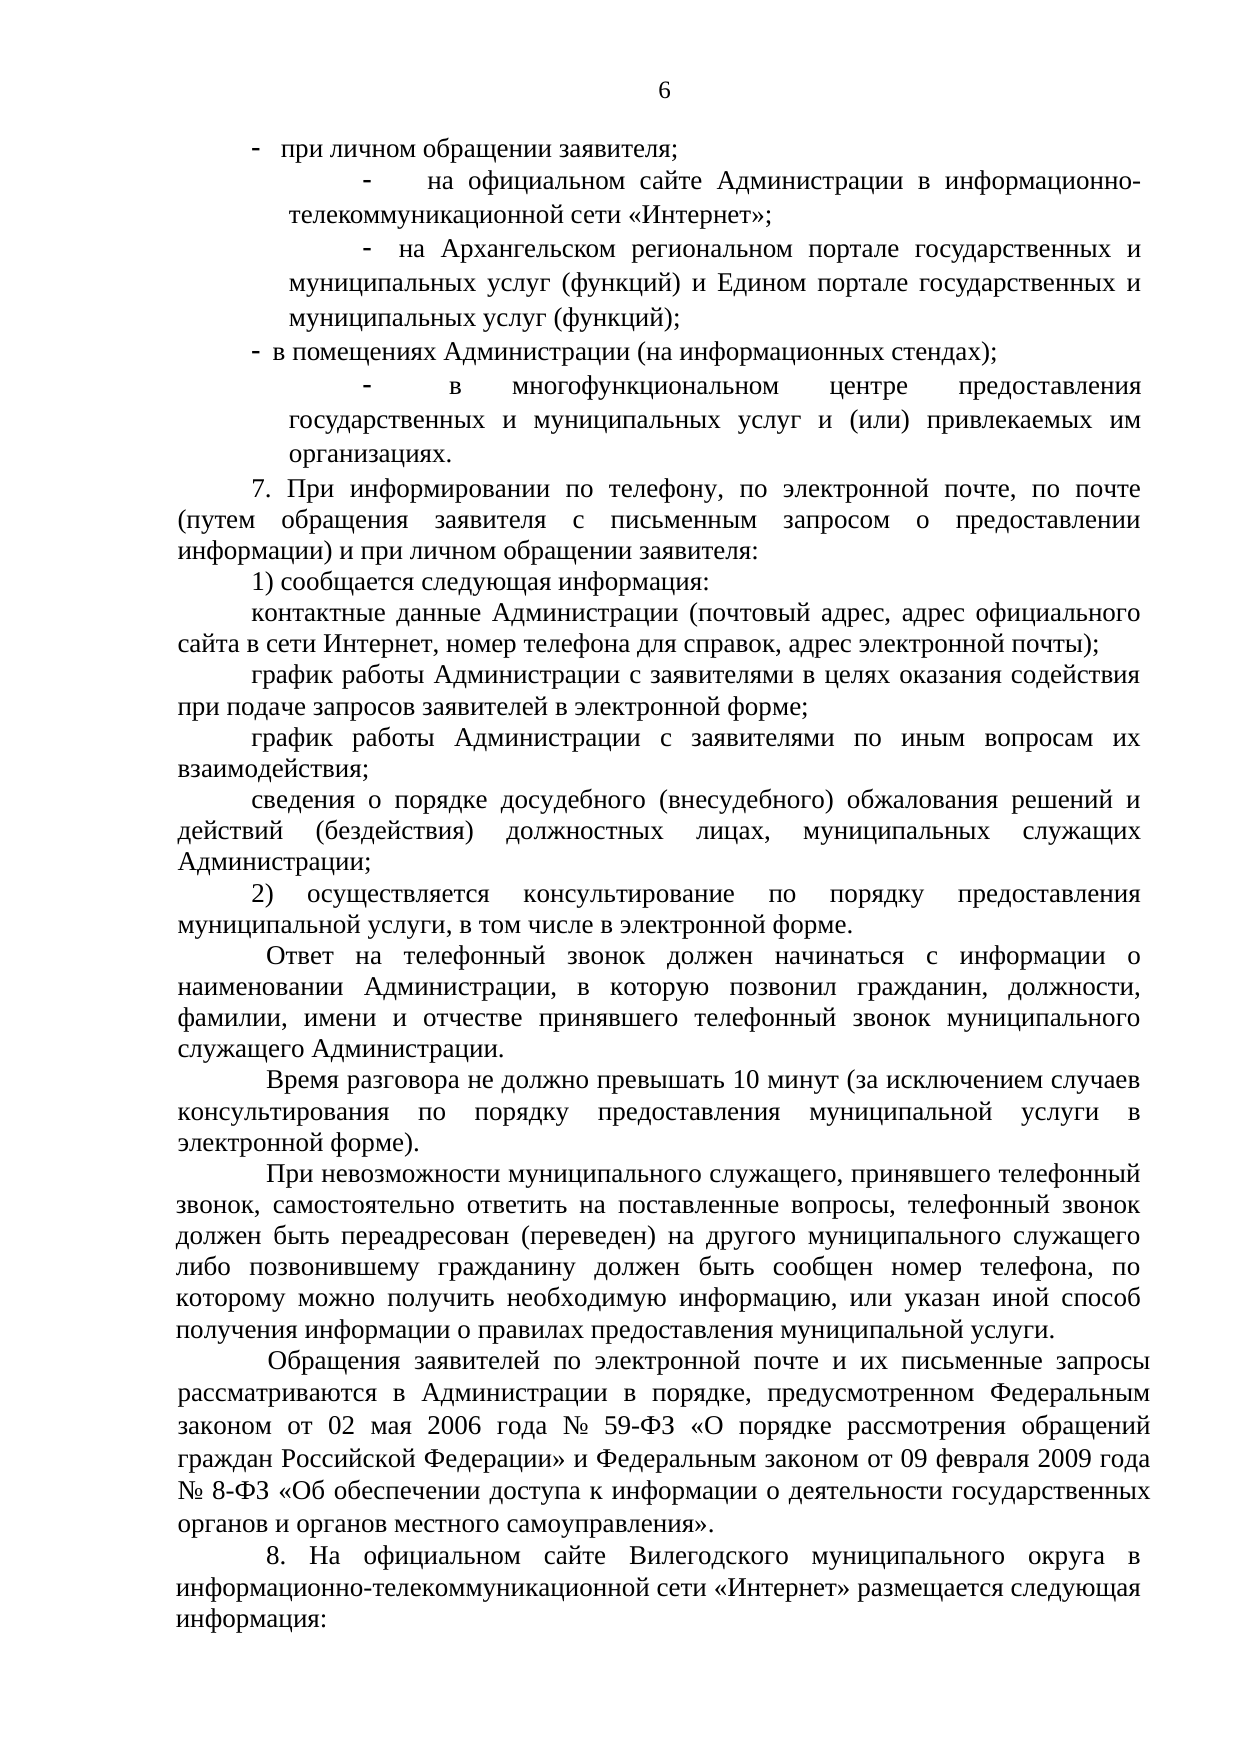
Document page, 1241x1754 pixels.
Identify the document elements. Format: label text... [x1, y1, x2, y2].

text сведения о порядке досудебного (внесудебного) обжалования решений и действий (бездействия) должностных лицах, муниципальных служащих Администрации; [177, 783, 1142, 877]
list на Архангельском региональном портале государственных и муниципальных услуг (функций) и Едином портале государственных и муниципальных услуг (функций); [289, 232, 1142, 332]
text график работы Администрации с заявителями по иным вопросам их взаимодействия; [177, 721, 1142, 783]
text 1) сообщается следующая информация: [177, 565, 1142, 596]
list на официальном сайте Администрации в информационно-телекоммуникационной сети «Интернет»; [289, 164, 1142, 229]
text Ответ на телефонный звонок должен начинаться с информации о наименовании Администрации, в которую позвонил гражданин, должности, фамилии, имени и отчестве принявшего телефонный звонок муниципального служащего Администрации. [177, 939, 1142, 1063]
text 2) осуществляется консультирование по порядку предоставления муниципальной услуги, в том числе в электронной форме. [177, 877, 1142, 939]
text Время разговора не должно превышать 10 минут (за исключением случаев консультирования по порядку предоставления муниципальной услуги в электронной форме). [177, 1063, 1142, 1157]
text контактные данные Администрации (почтовый адрес, адрес официального сайта в сети Интернет, номер телефона для справок, адрес электронной почты); [177, 596, 1142, 659]
text Обращения заявителей по электронной почте и их письменные запросы рассматриваются в Администрации в порядке, предусмотренном Федеральным законом от 02 мая 2006 года № 59-ФЗ «О порядке рассмотрения обращений граждан Российской Федерации» и Федеральным законом от 09 февраля 2009 года № 8-ФЗ «Об обеспечении доступа к информации о деятельности государственных органов и органов местного самоуправления». [177, 1344, 1152, 1538]
text график работы Администрации с заявителями в целях оказания содействия при подаче запросов заявителей в электронной форме; [177, 659, 1142, 721]
list в помещениях Администрации (на информационных стендах); [251, 335, 1142, 366]
text 7. При информировании по телефону, по электронной почте, по почте (путем обращения заявителя с письменным запросом о предоставлении информации) и при личном обращении заявителя: [177, 472, 1142, 565]
text При невозможности муниципального служащего, принявшего телефонный звонок, самостоятельно ответить на поставленные вопросы, телефонный звонок должен быть переадресован (переведен) на другого муниципального служащего либо позвонившему гражданину должен быть сообщен номер телефона, по которому можно получить необходимую информацию, или указан иной способ получения информации о правилах предоставления муниципальной услуги. [176, 1157, 1142, 1344]
list при личном обращении заявителя; [177, 132, 1152, 164]
list в многофункциональном центре предоставления государственных и муниципальных услуг и (или) привлекаемых им организациях. [289, 369, 1142, 469]
text 8. На официальном сайте Вилегодского муниципального округа в информационно-телекоммуникационной сети «Интернет» размещается следующая информация: [176, 1539, 1142, 1633]
